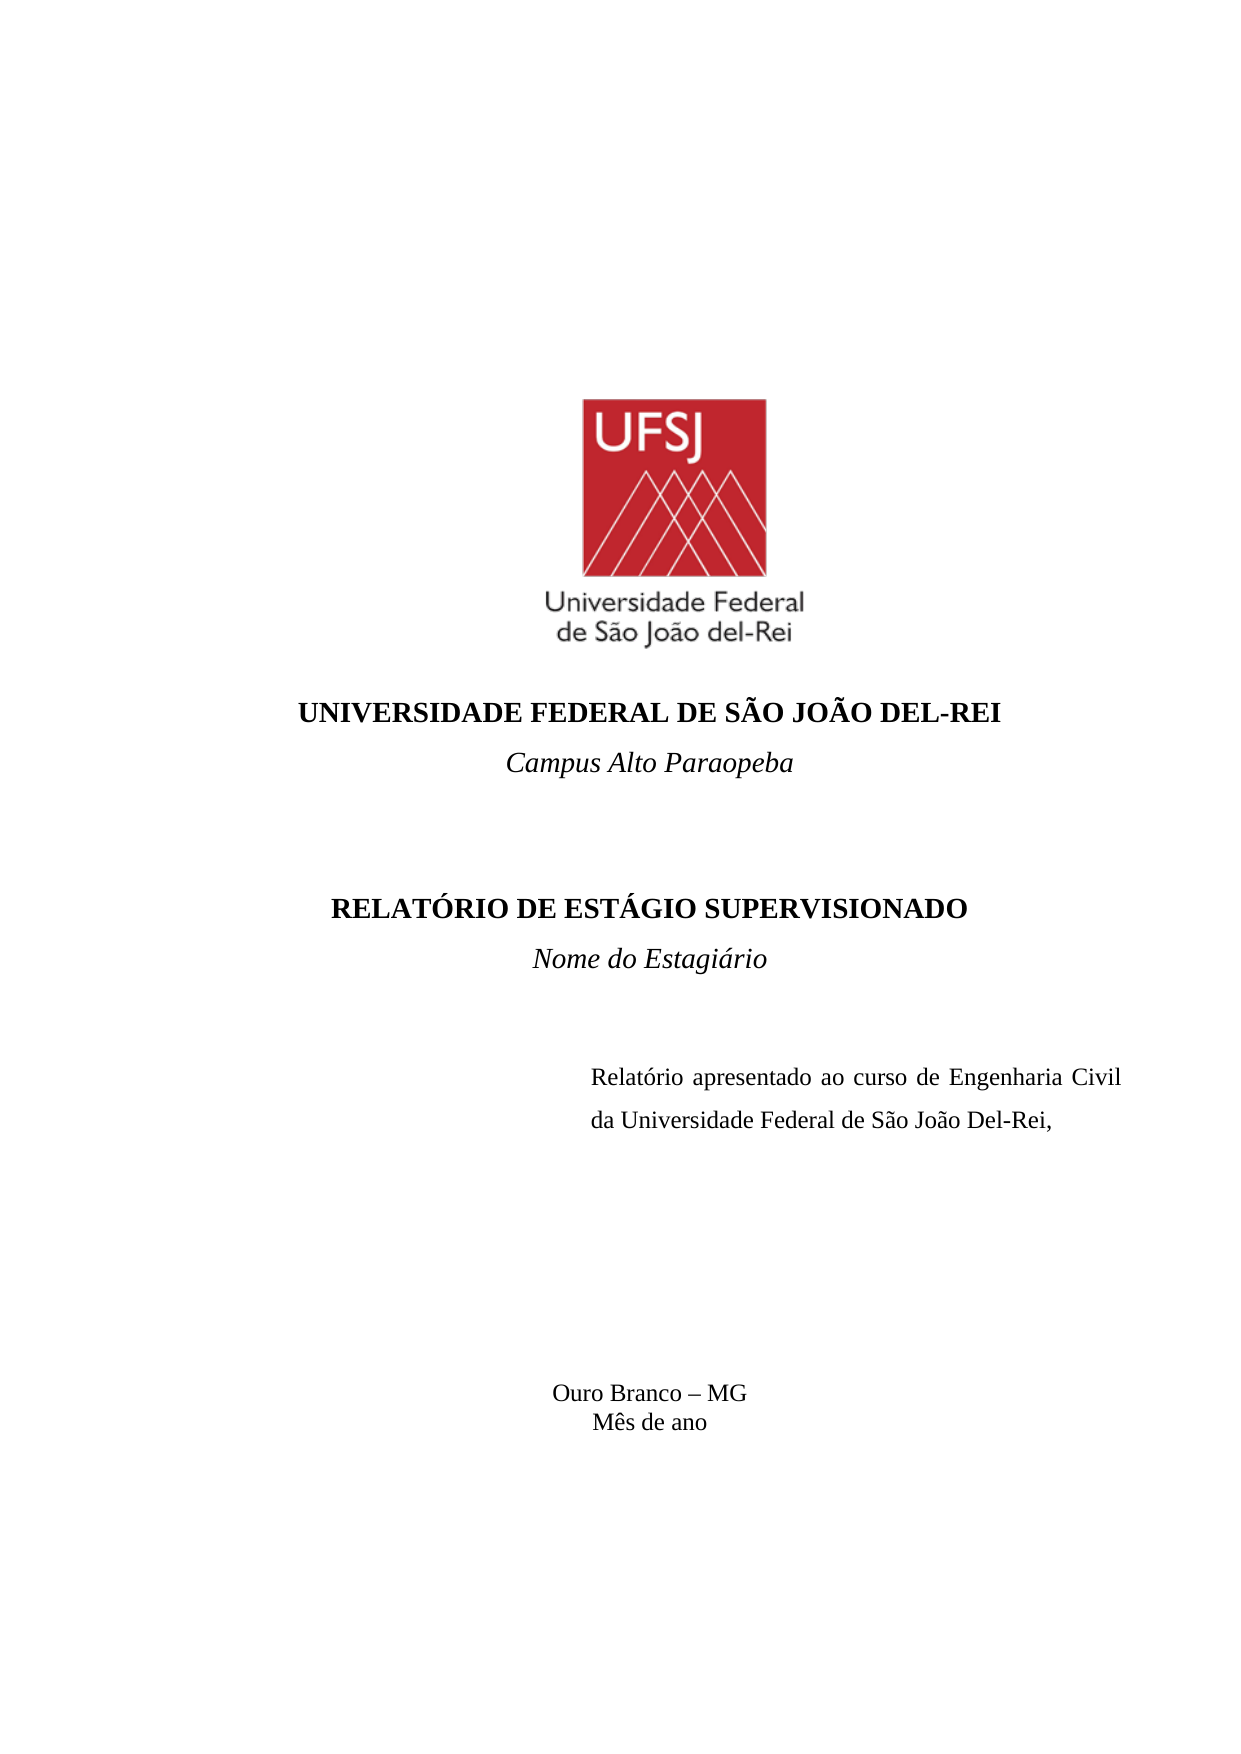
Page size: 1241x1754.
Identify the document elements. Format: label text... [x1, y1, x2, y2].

picture [545, 398, 804, 649]
text UNIVERSIDADE FEDERAL DE SÃO JOÃO DEL-REI [177, 695, 1122, 728]
text Mês de ano [177, 1407, 1122, 1436]
text Ouro Branco – MG [177, 1378, 1122, 1407]
text Relatório de Estágio Supervisionado [177, 891, 1122, 925]
text Relatório apresentado ao curso de Engenharia Civil da Universidade Federal de São João Del-Rei, [591, 1062, 1122, 1134]
text Campus Alto Paraopeba [177, 745, 1122, 778]
text Nome do Estagiário [177, 941, 1122, 975]
